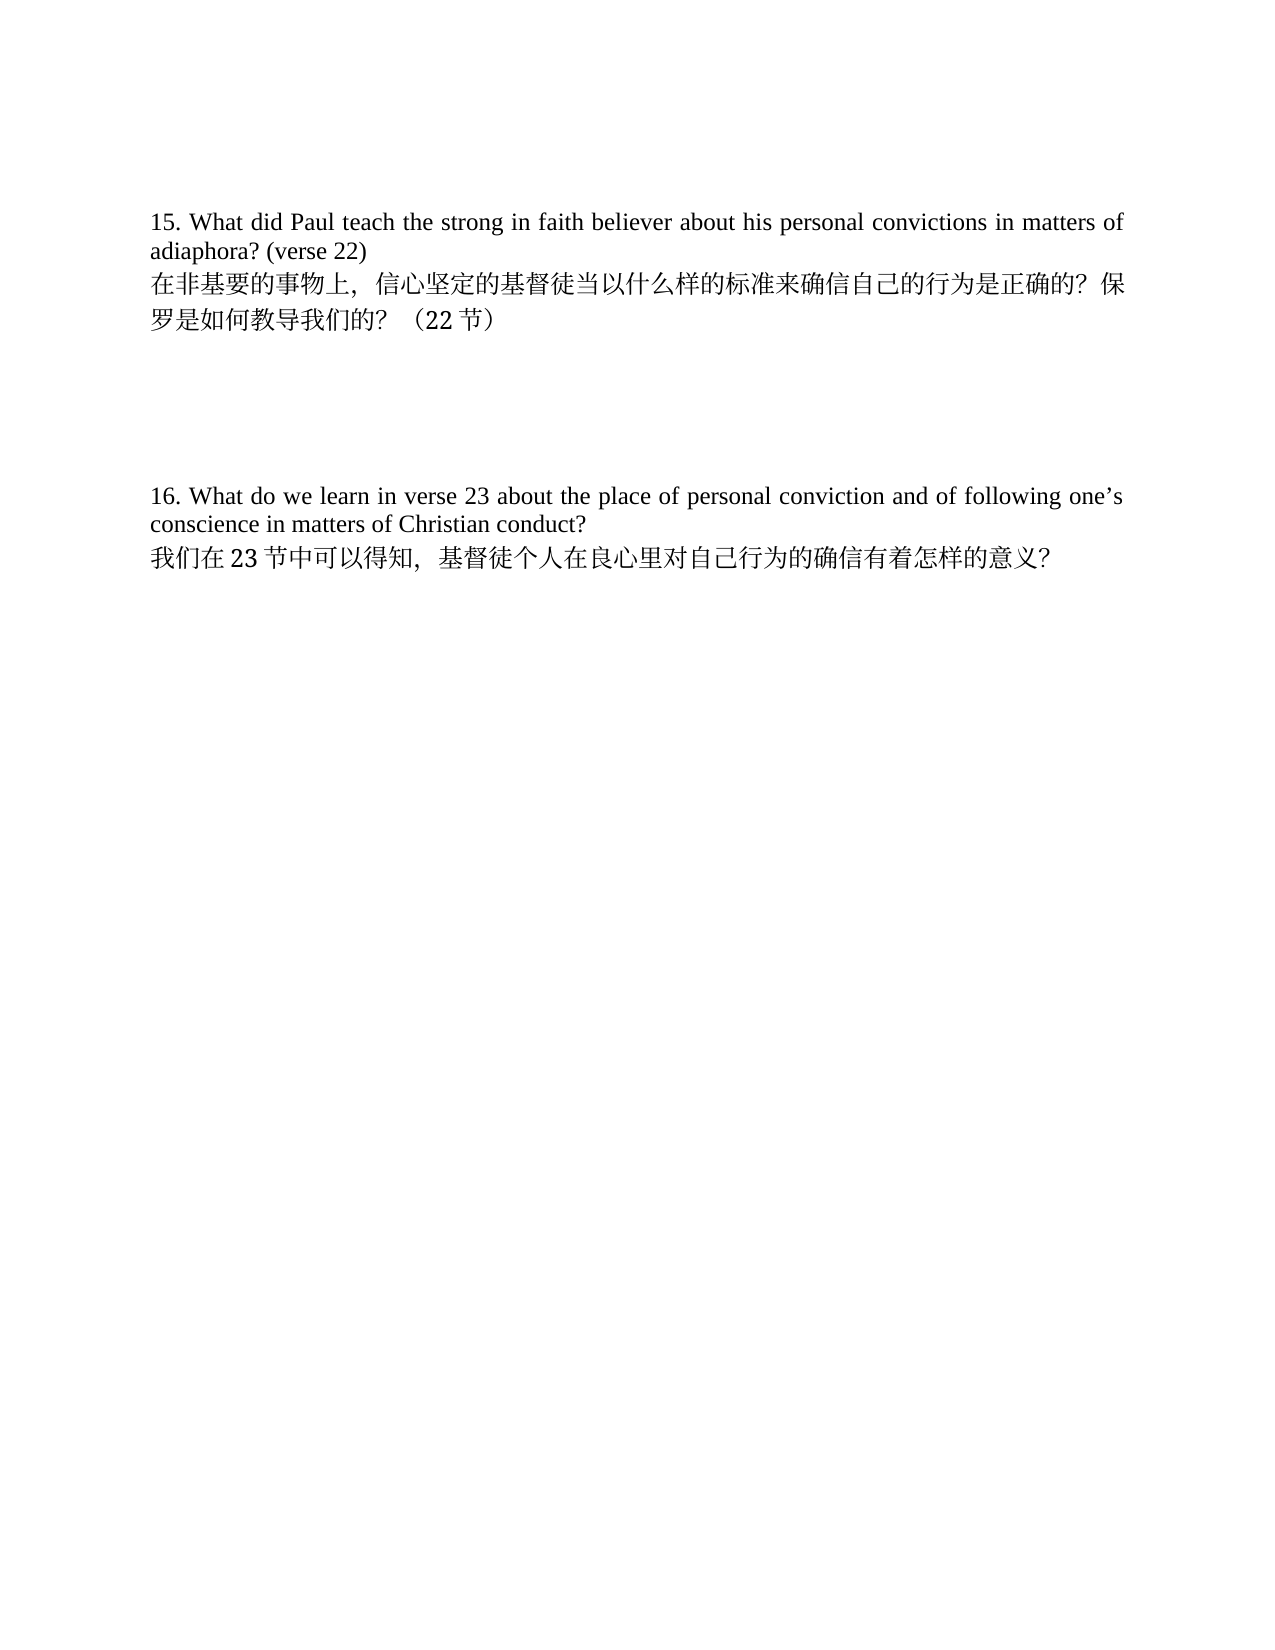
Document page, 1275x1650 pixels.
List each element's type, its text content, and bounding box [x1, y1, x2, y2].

text 我们在23节中可以得知，基督徒个人在良心里对自己行为的确信有着怎样的意义？ [150, 538, 1125, 574]
text 16. What do we learn in verse 23 about the place of personal conviction and of following one’s conscience in matters of Christian conduct? [150, 481, 1125, 538]
text 在非基要的事物上，信心坚定的基督徒当以什么样的标准来确信自己的行为是正确的？保罗是如何教导我们的？（22节） [150, 265, 1125, 337]
text 15. What did Paul teach the strong in faith believer about his personal convictions in matters of adiaphora? (verse 22) [150, 207, 1125, 265]
